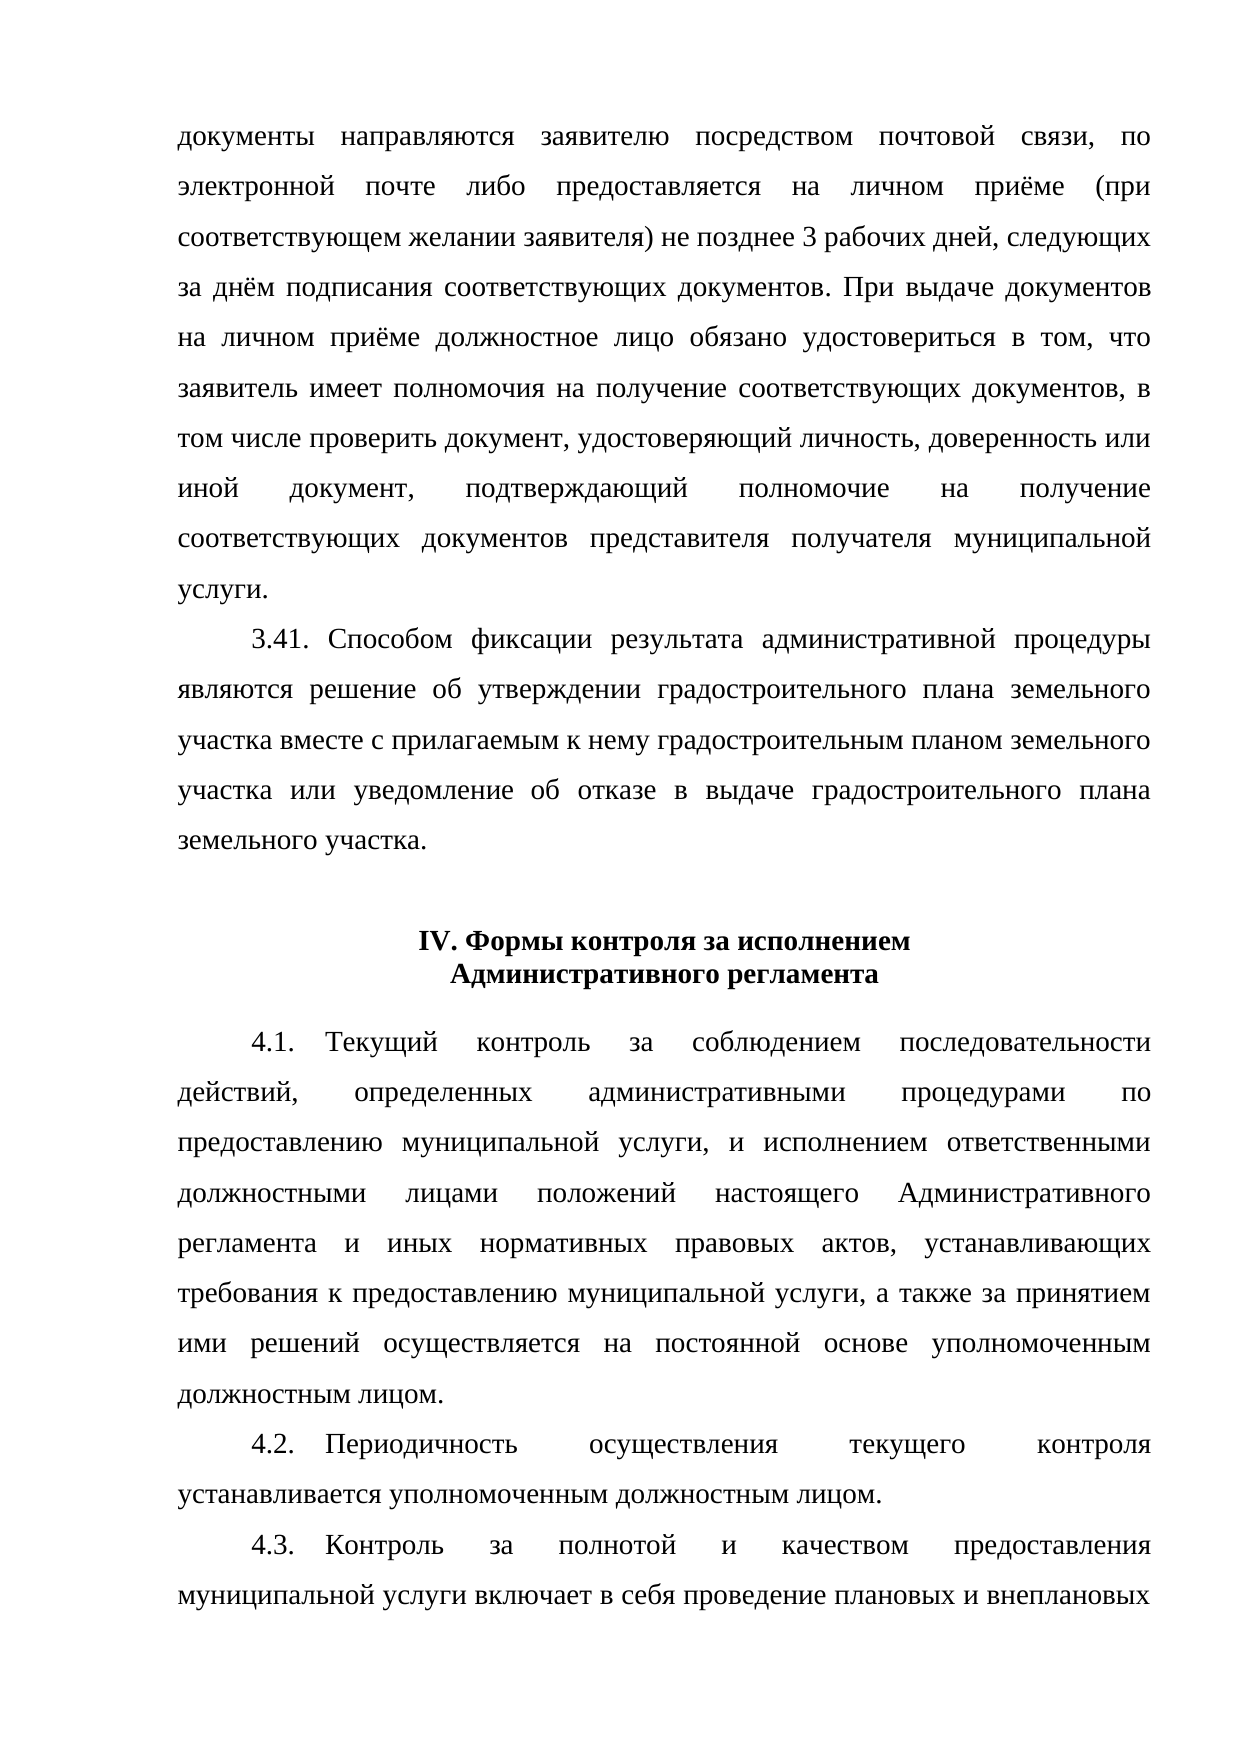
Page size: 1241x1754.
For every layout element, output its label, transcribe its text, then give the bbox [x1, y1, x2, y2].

text IV. Формы контроля за исполнением [177, 923, 1152, 957]
text 4.1. Текущий контроль за соблюдением последовательности действий, определенных административными процедурами по предоставлению муниципальной услуги, и исполнением ответственными должностными лицами положений настоящего Административного регламента и иных нормативных правовых актов, устанавливающих требования к предоставлению муниципальной услуги, а также за принятием ими решений осуществляется на постоянной основе уполномоченным должностным лицом. [177, 1024, 1152, 1409]
text Административного регламента [177, 957, 1152, 990]
text 3.41. Способом фиксации результата административной процедуры являются решение об утверждении градостроительного плана земельного участка вместе с прилагаемым к нему градостроительным планом земельного участка или уведомление об отказе в выдаче градостроительного плана земельного участка. [177, 621, 1152, 856]
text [177, 118, 1152, 604]
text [177, 1527, 1152, 1611]
text 4.2. Периодичность осуществления текущего контроля устанавливается уполномоченным должностным лицом. [177, 1426, 1152, 1510]
